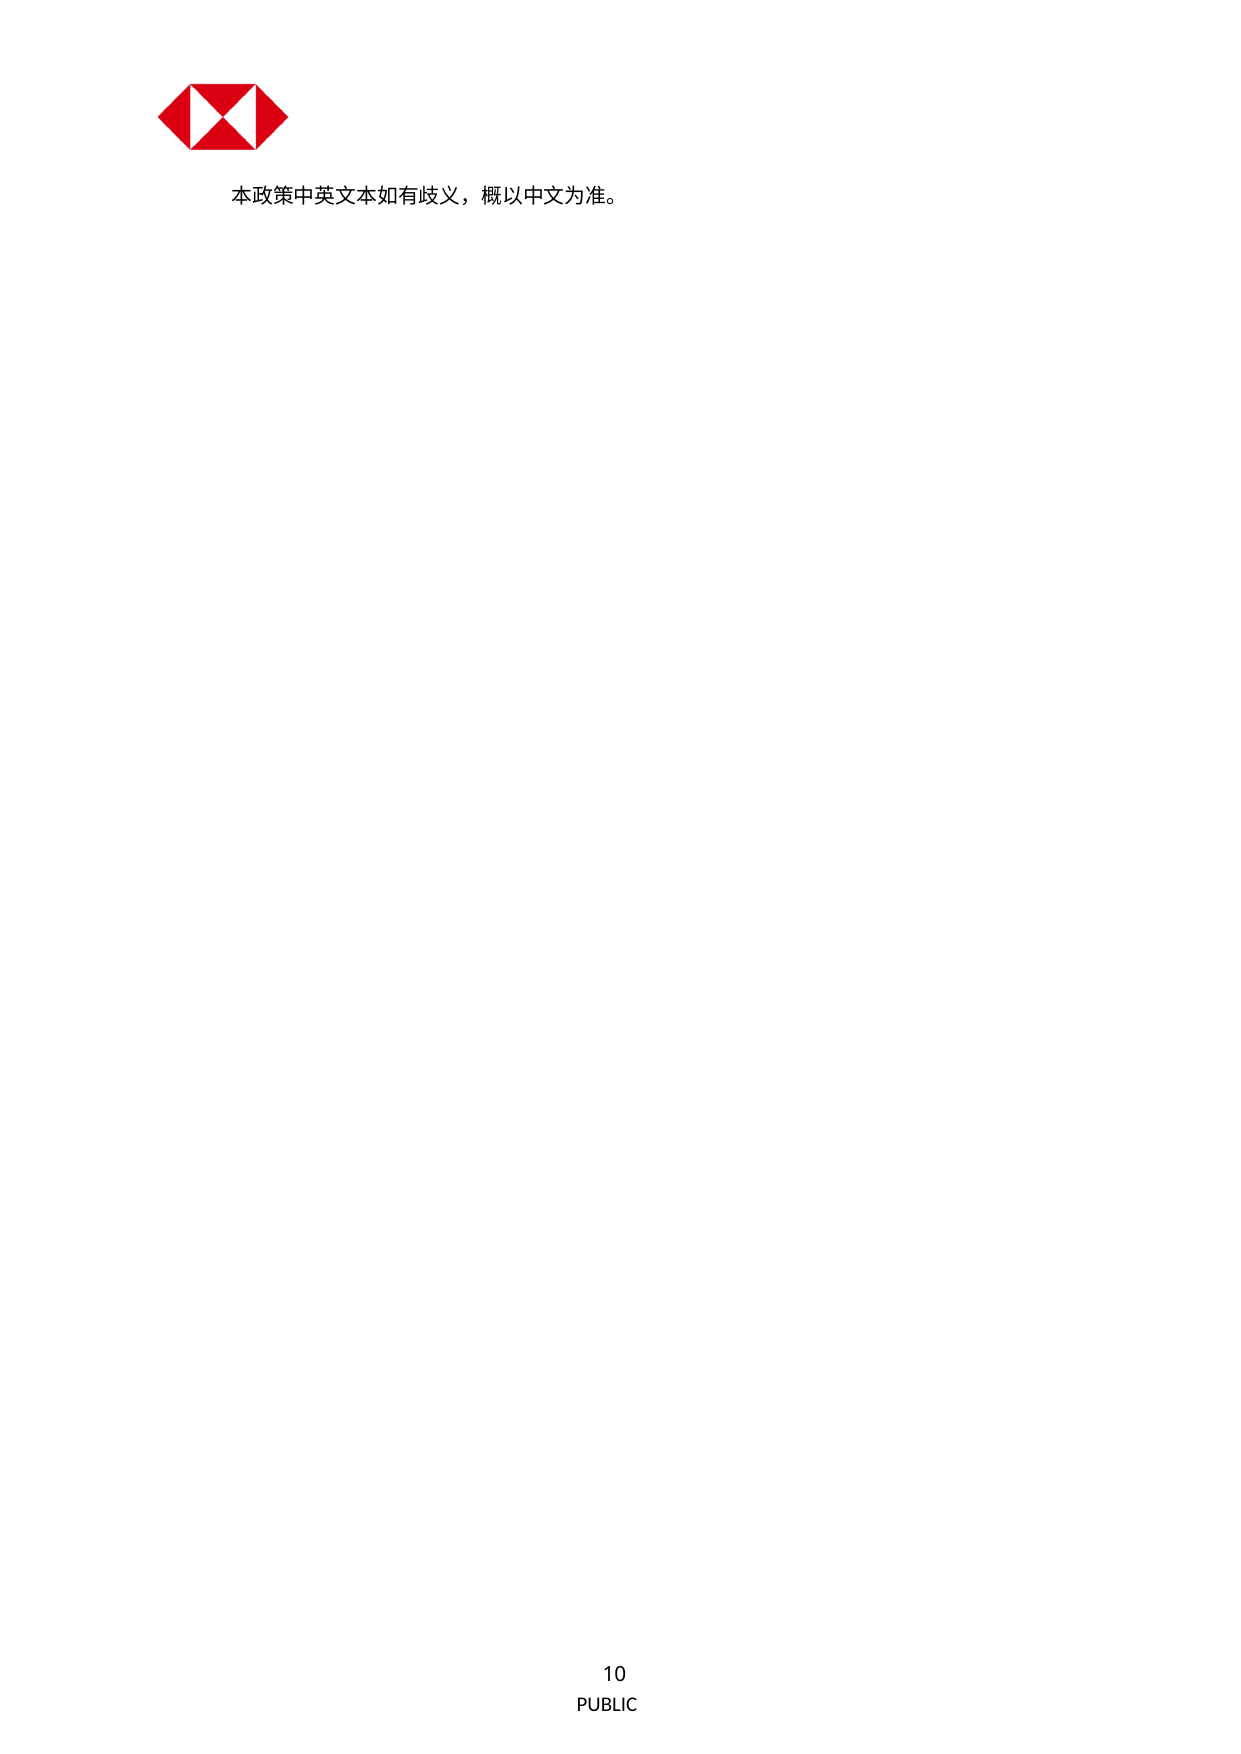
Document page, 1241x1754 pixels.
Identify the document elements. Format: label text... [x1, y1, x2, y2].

list 本政策中英文本如有歧义，概以中文为准。 [231, 178, 1053, 211]
picture [156, 83, 380, 150]
